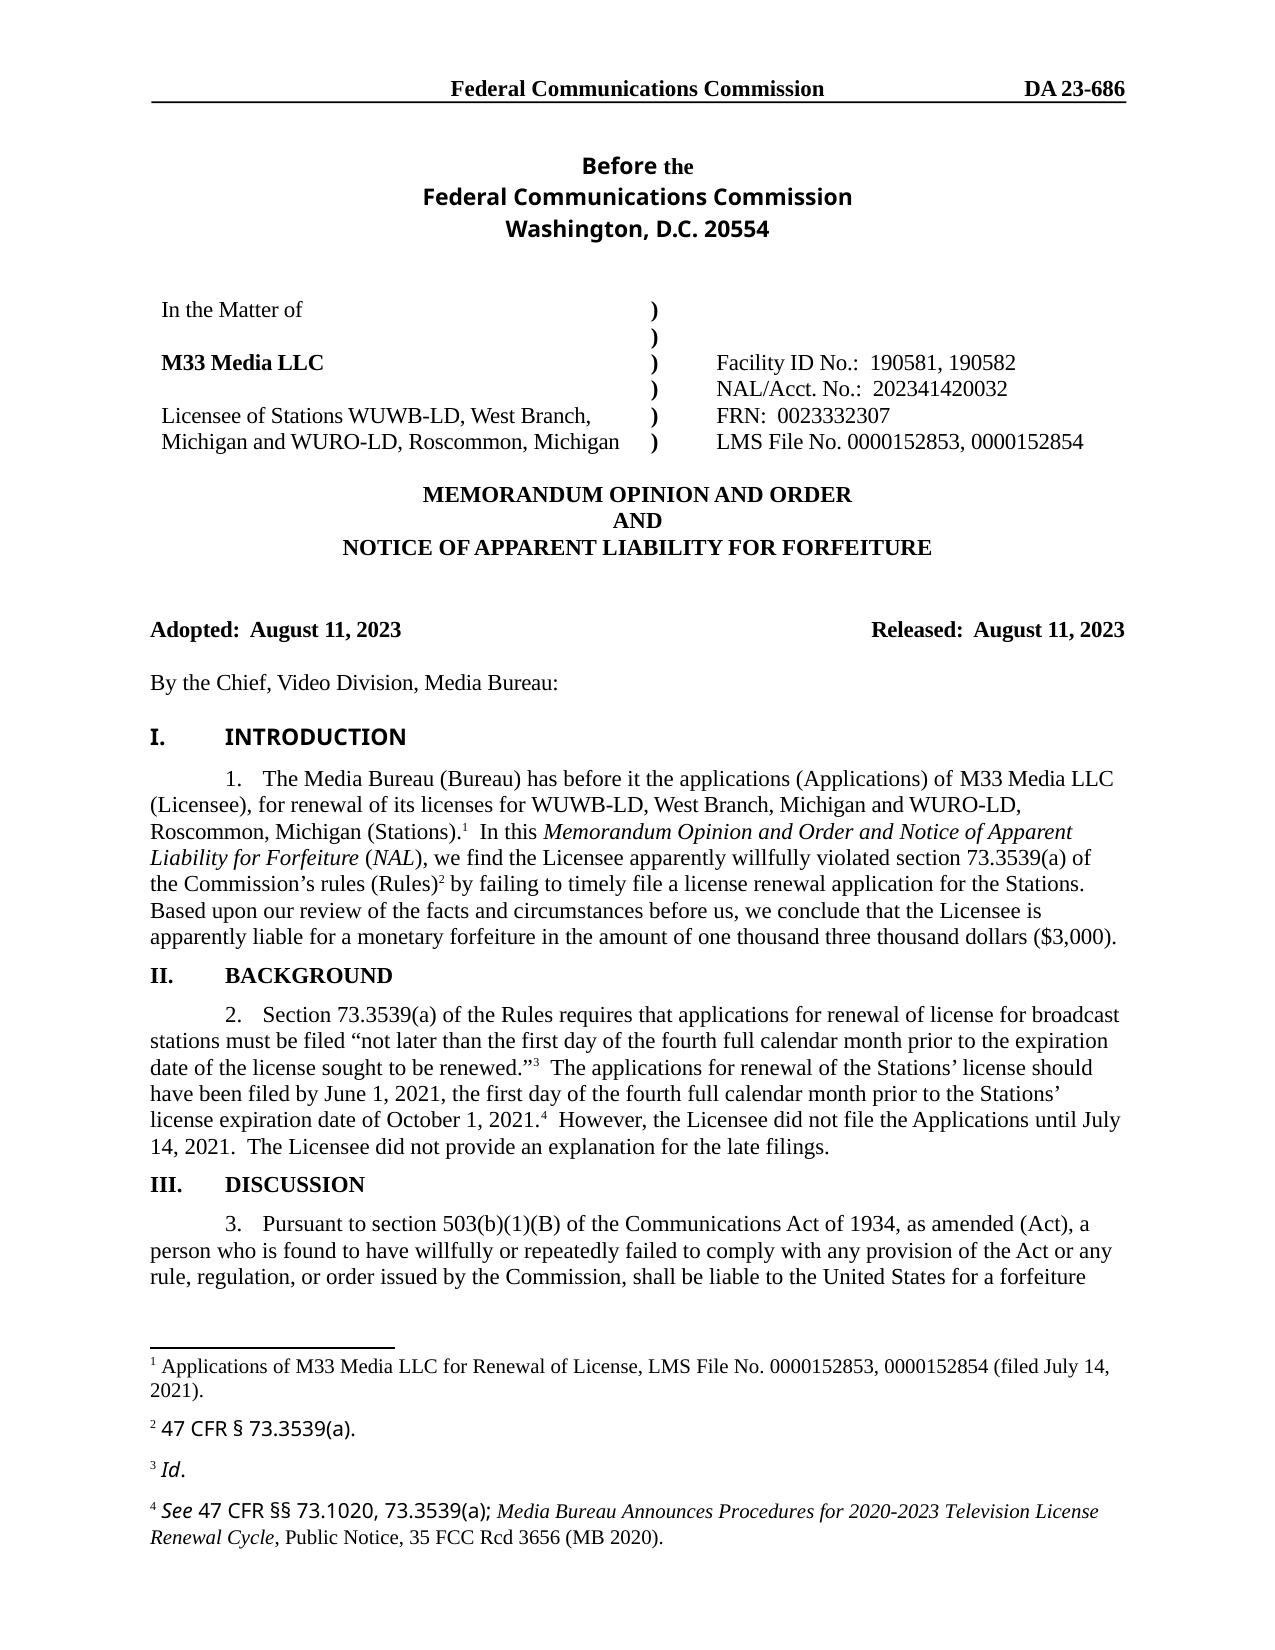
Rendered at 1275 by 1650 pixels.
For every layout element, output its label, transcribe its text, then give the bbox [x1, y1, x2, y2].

text NOTICE OF APPARENT LIABILITY FOR FORFEITURE [150, 534, 1125, 560]
text The Media Bureau (Bureau) has before it the applications (Applications) of M33 Media LLC (Licensee), for renewal of its licenses for WUWB-LD, West Branch, Michigan and WURO-LD, Roscommon, Michigan (Stations). In this Memorandum Opinion and Order and Notice of Apparent Liability for Forfeiture (NAL), we find the Licensee apparently willfully violated section 73.3539(a) of the Commission’s rules (Rules) by failing to timely file a license renewal application for the Stations. Based upon our review of the facts and circumstances before us, we conclude that the Licensee is apparently liable for a monetary forfeiture in the amount of one thousand three thousand dollars ($3,000). [150, 765, 1125, 949]
text Washington, D.C. 20554 [150, 212, 1125, 244]
table_header Facility ID No.: 190581, 190582 NAL/Acct. No.: 202341420032 FRN: 0023332307 LMS File No. 0000152853, 0000152854 [705, 296, 1147, 481]
text Section 73.3539(a) of the Rules requires that applications for renewal of license for broadcast stations must be filed “not later than the first day of the fourth full calendar month prior to the expiration date of the license sought to be renewed.” The applications for renewal of the Stations’ license should have been filed by June 1, 2021, the first day of the fourth full calendar month prior to the Stations’ license expiration date of October 1, 2021. However, the Licensee did not file the Applications until July 14, 2021. The Licensee did not provide an explanation for the late filings. [150, 1001, 1125, 1159]
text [150, 1210, 1125, 1289]
text Adopted: August 11, 2023 Released: August 11, 2023 [150, 618, 1125, 642]
text Memorandum opinion and order [150, 481, 1125, 507]
table_header ) ) ) ) ) ) [639, 296, 705, 481]
text and [150, 507, 1125, 534]
text Federal Communications Commission [150, 181, 1125, 212]
text Before the [150, 150, 1125, 181]
text By the Chief, Video Division, Media Bureau: [150, 669, 1125, 695]
subtitle INtroduction [150, 721, 1125, 753]
subtitle BACKGROUND [150, 962, 1125, 988]
subtitle DISCUSSION [150, 1172, 1125, 1198]
table_header In the Matter of M33 Media LLC Licensee of Stations WUWB-LD, West Branch, Michigan and WURO-LD, Roscommon, Michigan [150, 296, 639, 481]
